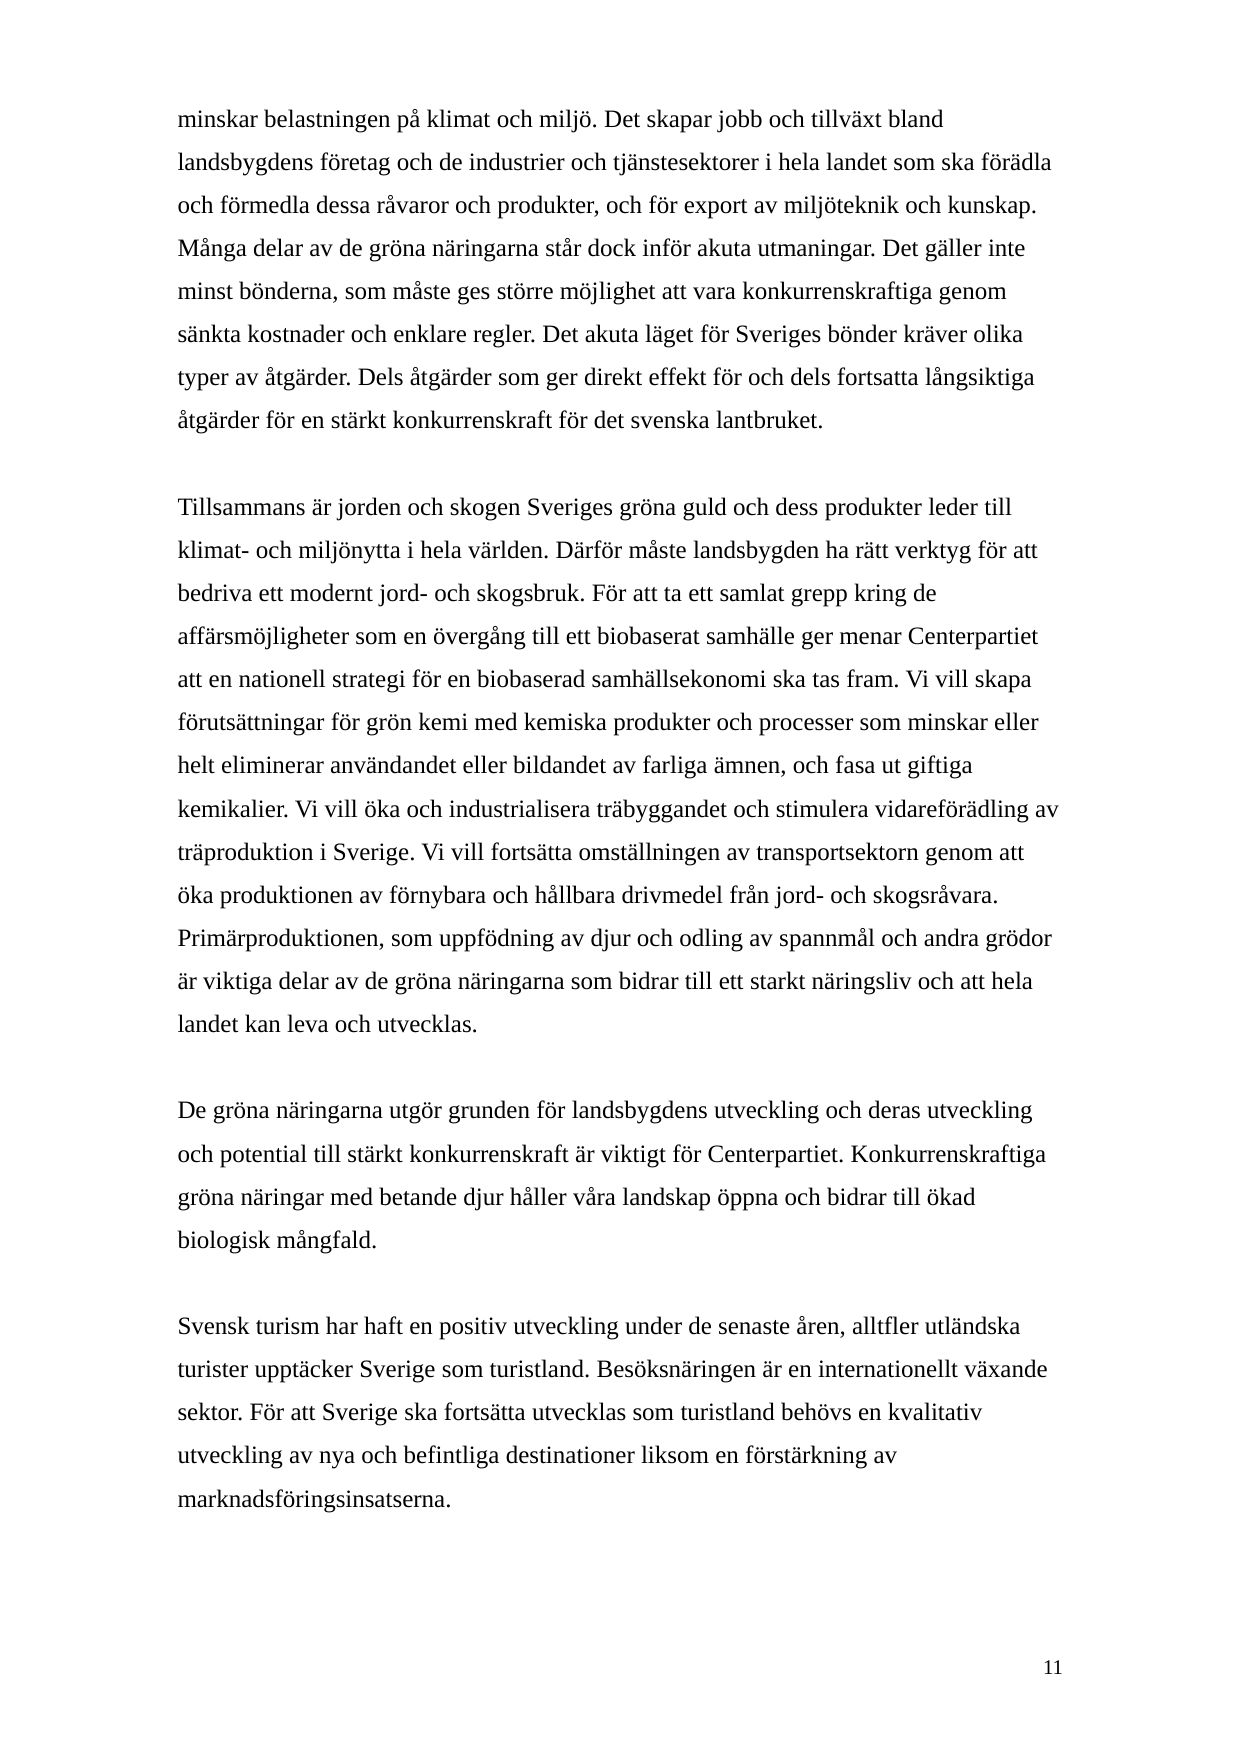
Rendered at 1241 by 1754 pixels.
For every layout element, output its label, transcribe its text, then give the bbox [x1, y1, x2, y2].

text Svensk turism har haft en positiv utveckling under de senaste åren, alltfler utländska turister upptäcker Sverige som turistland. Besöksnäringen är en internationellt växande sektor. För att Sverige ska fortsätta utvecklas som turistland behövs en kvalitativ utveckling av nya och befintliga destinationer liksom en förstärkning av marknadsföringsinsatserna. [177, 1311, 1063, 1512]
text De gröna näringarna utgör grunden för landsbygdens utveckling och deras utveckling och potential till stärkt konkurrenskraft är viktigt för Centerpartiet. Konkurrenskraftiga gröna näringar med betande djur håller våra landskap öppna och bidrar till ökad biologisk mångfald. [177, 1096, 1063, 1254]
text Tillsammans är jorden och skogen Sveriges gröna guld och dess produkter leder till klimat- och miljönytta i hela världen. Därför måste landsbygden ha rätt verktyg för att bedriva ett modernt jord- och skogsbruk. För att ta ett samlat grepp kring de affärsmöjligheter som en övergång till ett biobaserat samhälle ger menar Centerpartiet att en nationell strategi för en biobaserad samhällsekonomi ska tas fram. Vi vill skapa förutsättningar för grön kemi med kemiska produkter och processer som minskar eller helt eliminerar användandet eller bildandet av farliga ämnen, och fasa ut giftiga kemikalier. Vi vill öka och industrialisera träbyggandet och stimulera vidareförädling av träproduktion i Sverige. Vi vill fortsätta omställningen av transportsektorn genom att öka produktionen av förnybara och hållbara drivmedel från jord- och skogsråvara. Primärproduktionen, som uppfödning av djur och odling av spannmål och andra grödor är viktiga delar av de gröna näringarna som bidrar till ett starkt näringsliv och att hela landet kan leva och utvecklas. [177, 492, 1063, 1038]
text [177, 104, 1063, 434]
